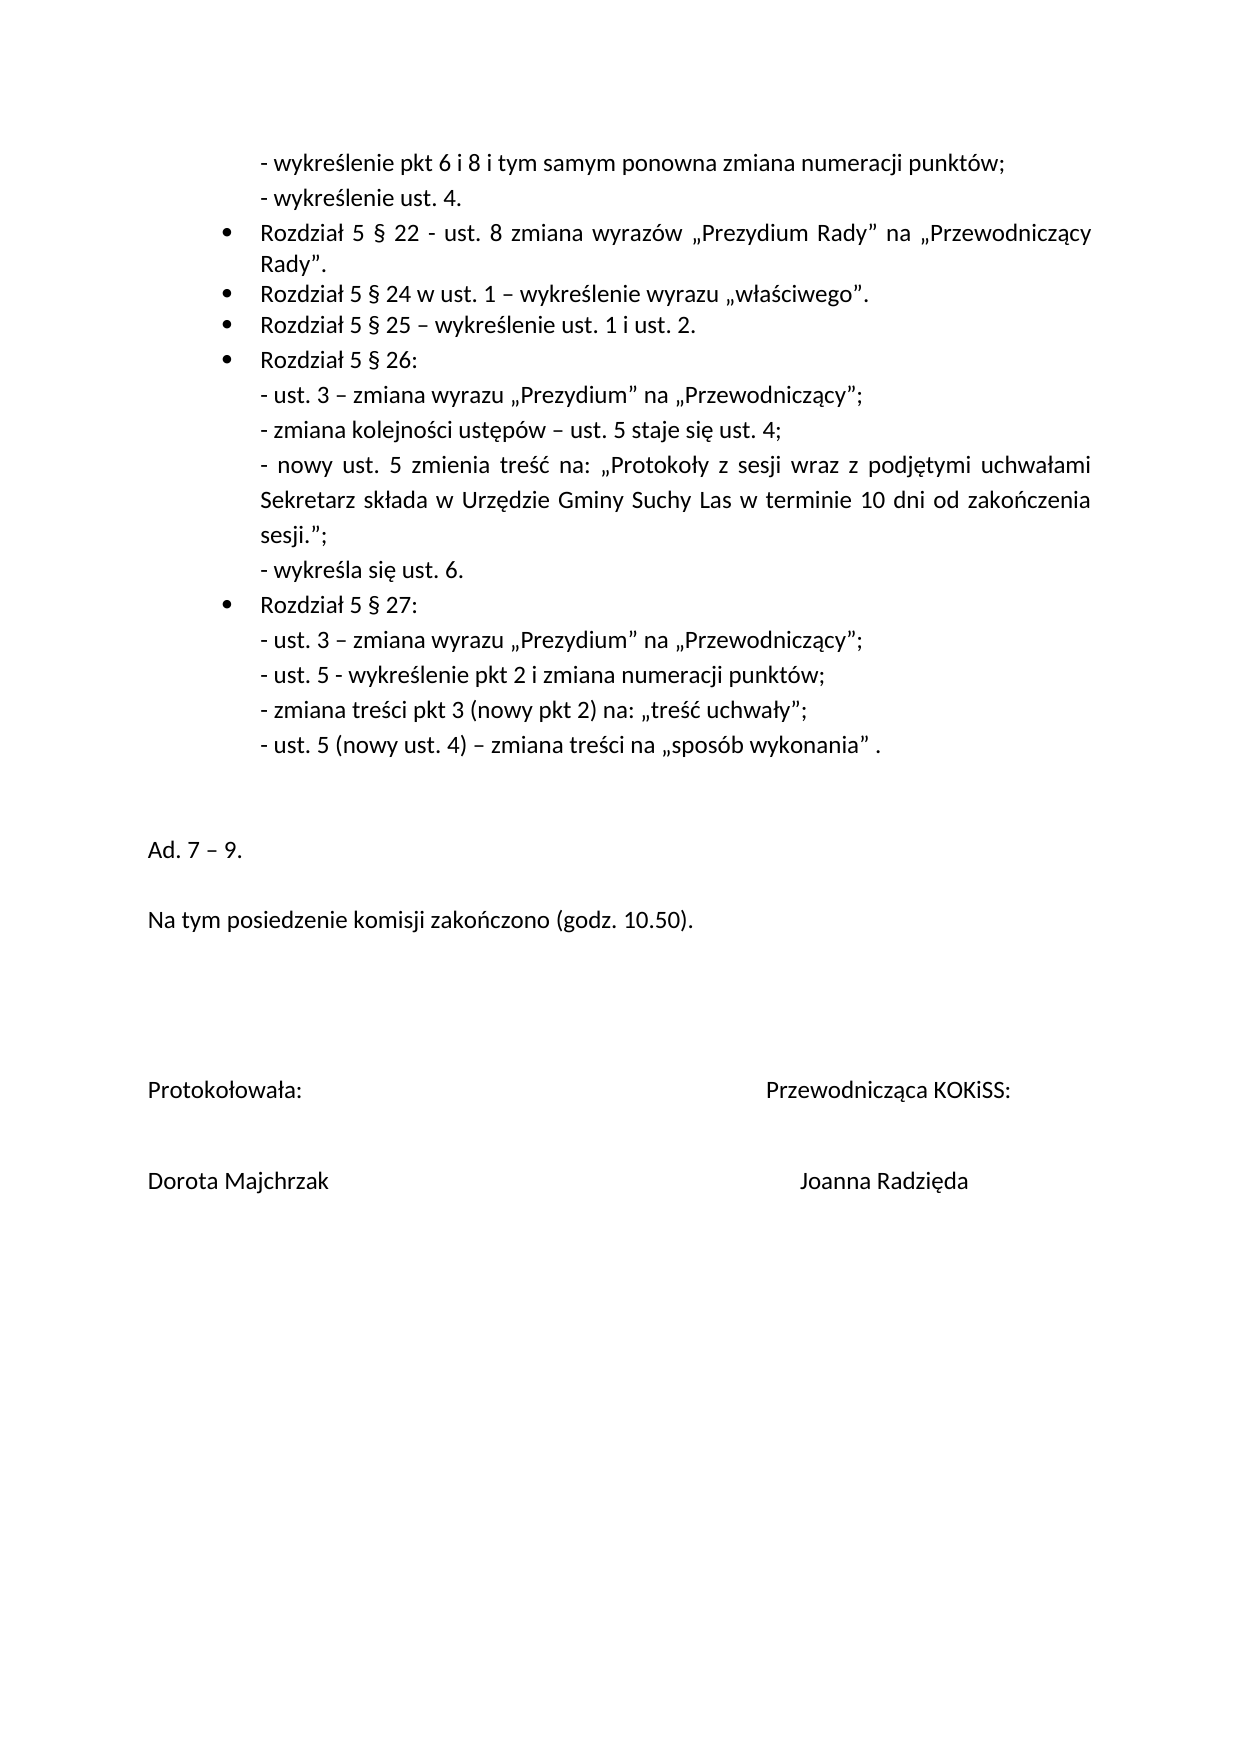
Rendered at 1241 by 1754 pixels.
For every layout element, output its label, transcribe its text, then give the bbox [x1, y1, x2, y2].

list Rozdział 5 § 25 – wykreślenie ust. 1 i ust. 2. [223, 309, 1093, 340]
text - wykreśla się ust. 6. [260, 554, 1093, 585]
text - zmiana treści pkt 3 (nowy pkt 2) na: „treść uchwały”; [260, 694, 1093, 725]
list Rozdział 5 § 24 w ust. 1 – wykreślenie wyrazu „właściwego”. [223, 279, 1093, 309]
text - ust. 5 - wykreślenie pkt 2 i zmiana numeracji punktów; [260, 659, 1093, 690]
text - wykreślenie pkt 6 i 8 i tym samym ponowna zmiana numeracji punktów; [260, 148, 1093, 178]
list Rozdział 5 § 22 - ust. 8 zmiana wyrazów „Prezydium Rady” na „Przewodniczący Rady”. [223, 218, 1093, 279]
list Rozdział 5 § 27: [223, 589, 1093, 620]
text Dorota Majchrzak Joanna Radzięda [148, 1165, 1093, 1196]
text - ust. 3 – zmiana wyrazu „Prezydium” na „Przewodniczący”; [260, 624, 1093, 655]
list Rozdział 5 § 26: [223, 344, 1093, 375]
text - ust. 3 – zmiana wyrazu „Prezydium” na „Przewodniczący”; [260, 379, 1093, 410]
text Ad. 7 – 9. [148, 834, 1093, 865]
text - ust. 5 (nowy ust. 4) – zmiana treści na „sposób wykonania” . [260, 729, 1093, 760]
text - zmiana kolejności ustępów – ust. 5 staje się ust. 4; [260, 414, 1093, 445]
text Protokołowała: Przewodnicząca KOKiSS: [148, 1074, 1093, 1104]
text - wykreślenie ust. 4. [260, 183, 1093, 213]
text Na tym posiedzenie komisji zakończono (godz. 10.50). [148, 904, 1093, 935]
text - nowy ust. 5 zmienia treść na: „Protokoły z sesji wraz z podjętymi uchwałami Sekretarz składa w Urzędzie Gminy Suchy Las w terminie 10 dni od zakończenia sesji.”; [260, 449, 1093, 550]
